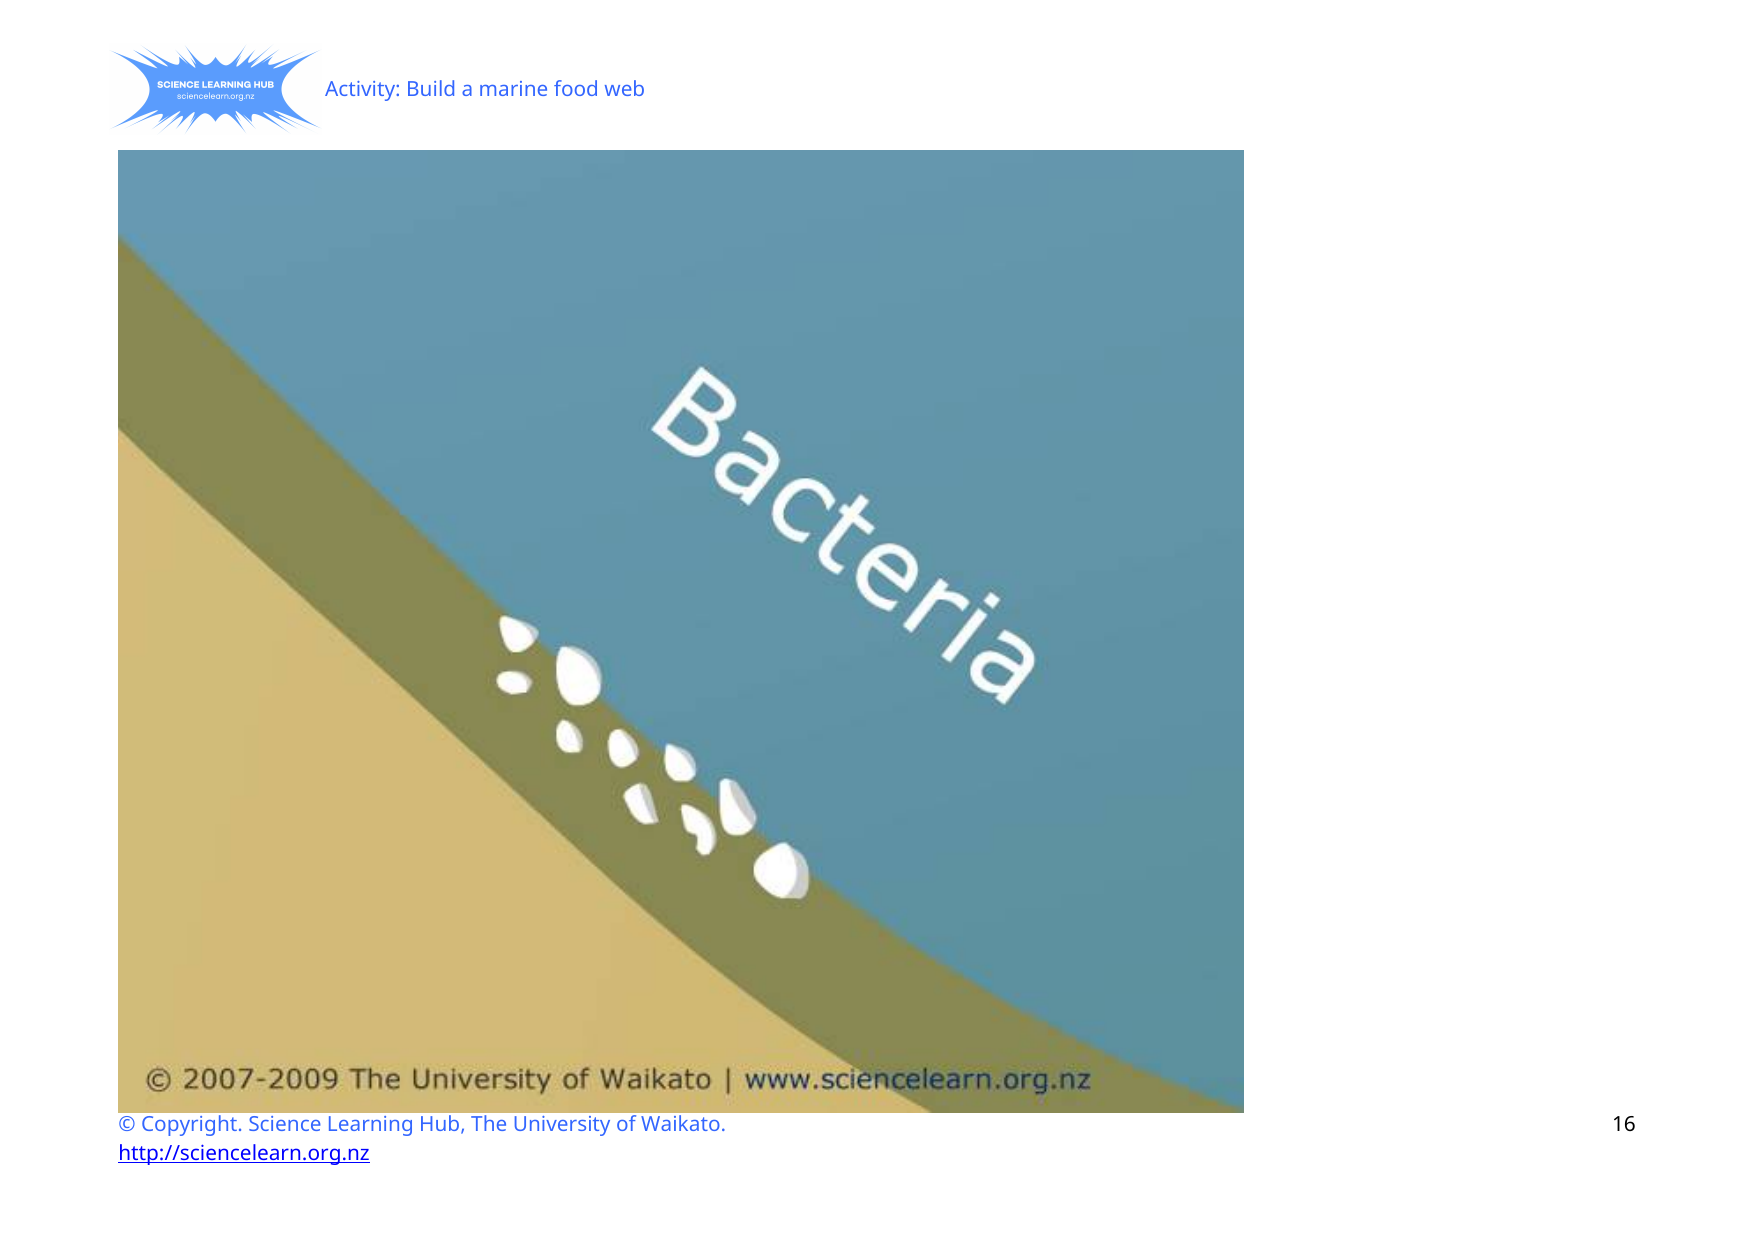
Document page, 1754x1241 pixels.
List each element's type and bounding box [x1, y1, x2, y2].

picture [109, 43, 322, 135]
picture [118, 150, 1244, 1113]
